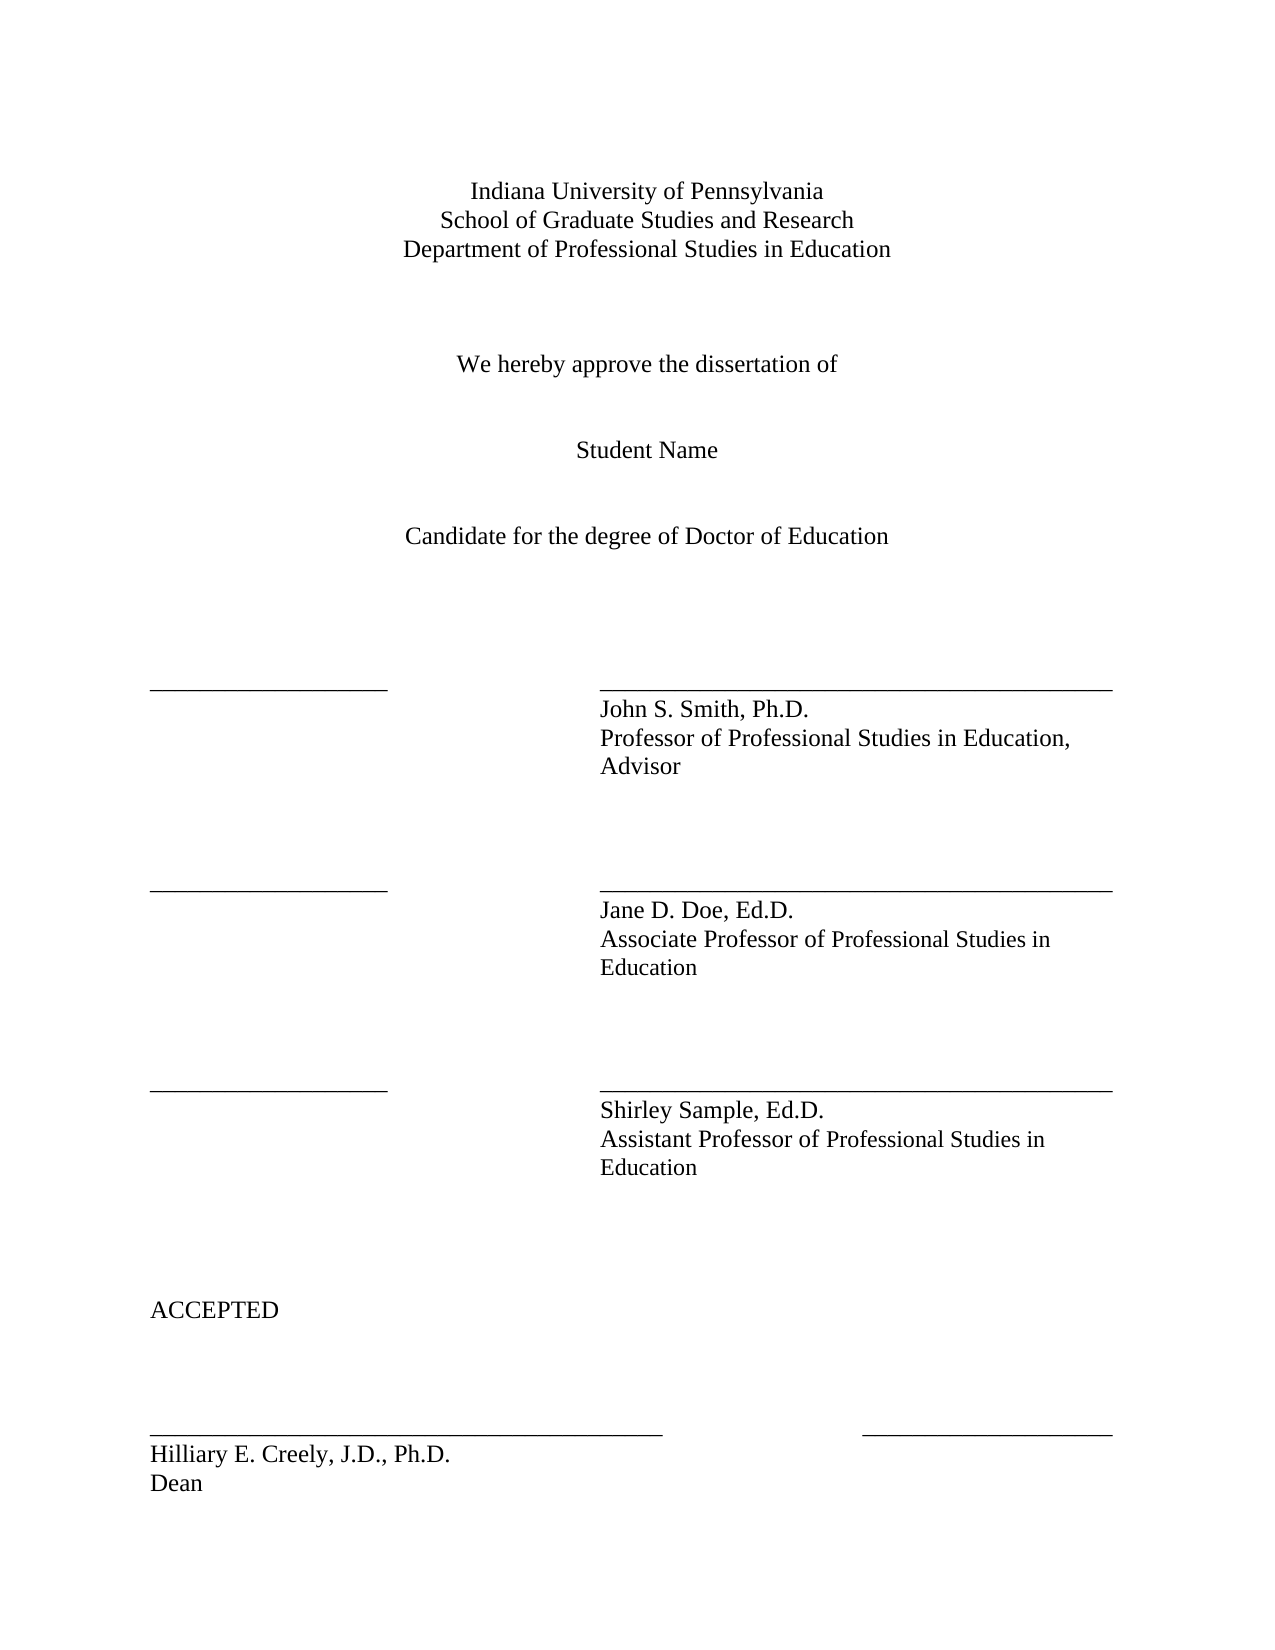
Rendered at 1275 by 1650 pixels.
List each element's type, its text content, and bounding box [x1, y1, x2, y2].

text Student Name [150, 435, 1144, 464]
text Indiana University of Pennsylvania [150, 176, 1144, 205]
text Associate Professor of Professional Studies in Education [600, 924, 1144, 980]
text _________________________________________ ____________________ [150, 1410, 1144, 1439]
text Assistant Professor of Professional Studies in Education [600, 1124, 1144, 1180]
text ___________________ _________________________________________ [150, 665, 1144, 694]
text Dean [150, 1468, 1144, 1497]
text ___________________ _________________________________________ [150, 866, 1144, 895]
text ___________________ _________________________________________ [150, 1066, 1144, 1095]
text We hereby approve the dissertation of [150, 349, 1144, 378]
text ACCEPTED [150, 1295, 1144, 1324]
text John S. Smith, Ph.D. [525, 694, 1144, 723]
text Department of Professional Studies in Education [150, 234, 1144, 263]
text Shirley Sample, Ed.D. [525, 1095, 1144, 1124]
text Jane D. Doe, Ed.D. [525, 895, 1144, 924]
text Professor of Professional Studies in Education, Advisor [600, 723, 1144, 780]
text Candidate for the degree of Doctor of Education [150, 521, 1144, 550]
text School of Graduate Studies and Research [150, 205, 1144, 234]
text Hilliary E. Creely, J.D., Ph.D. [150, 1439, 1144, 1468]
